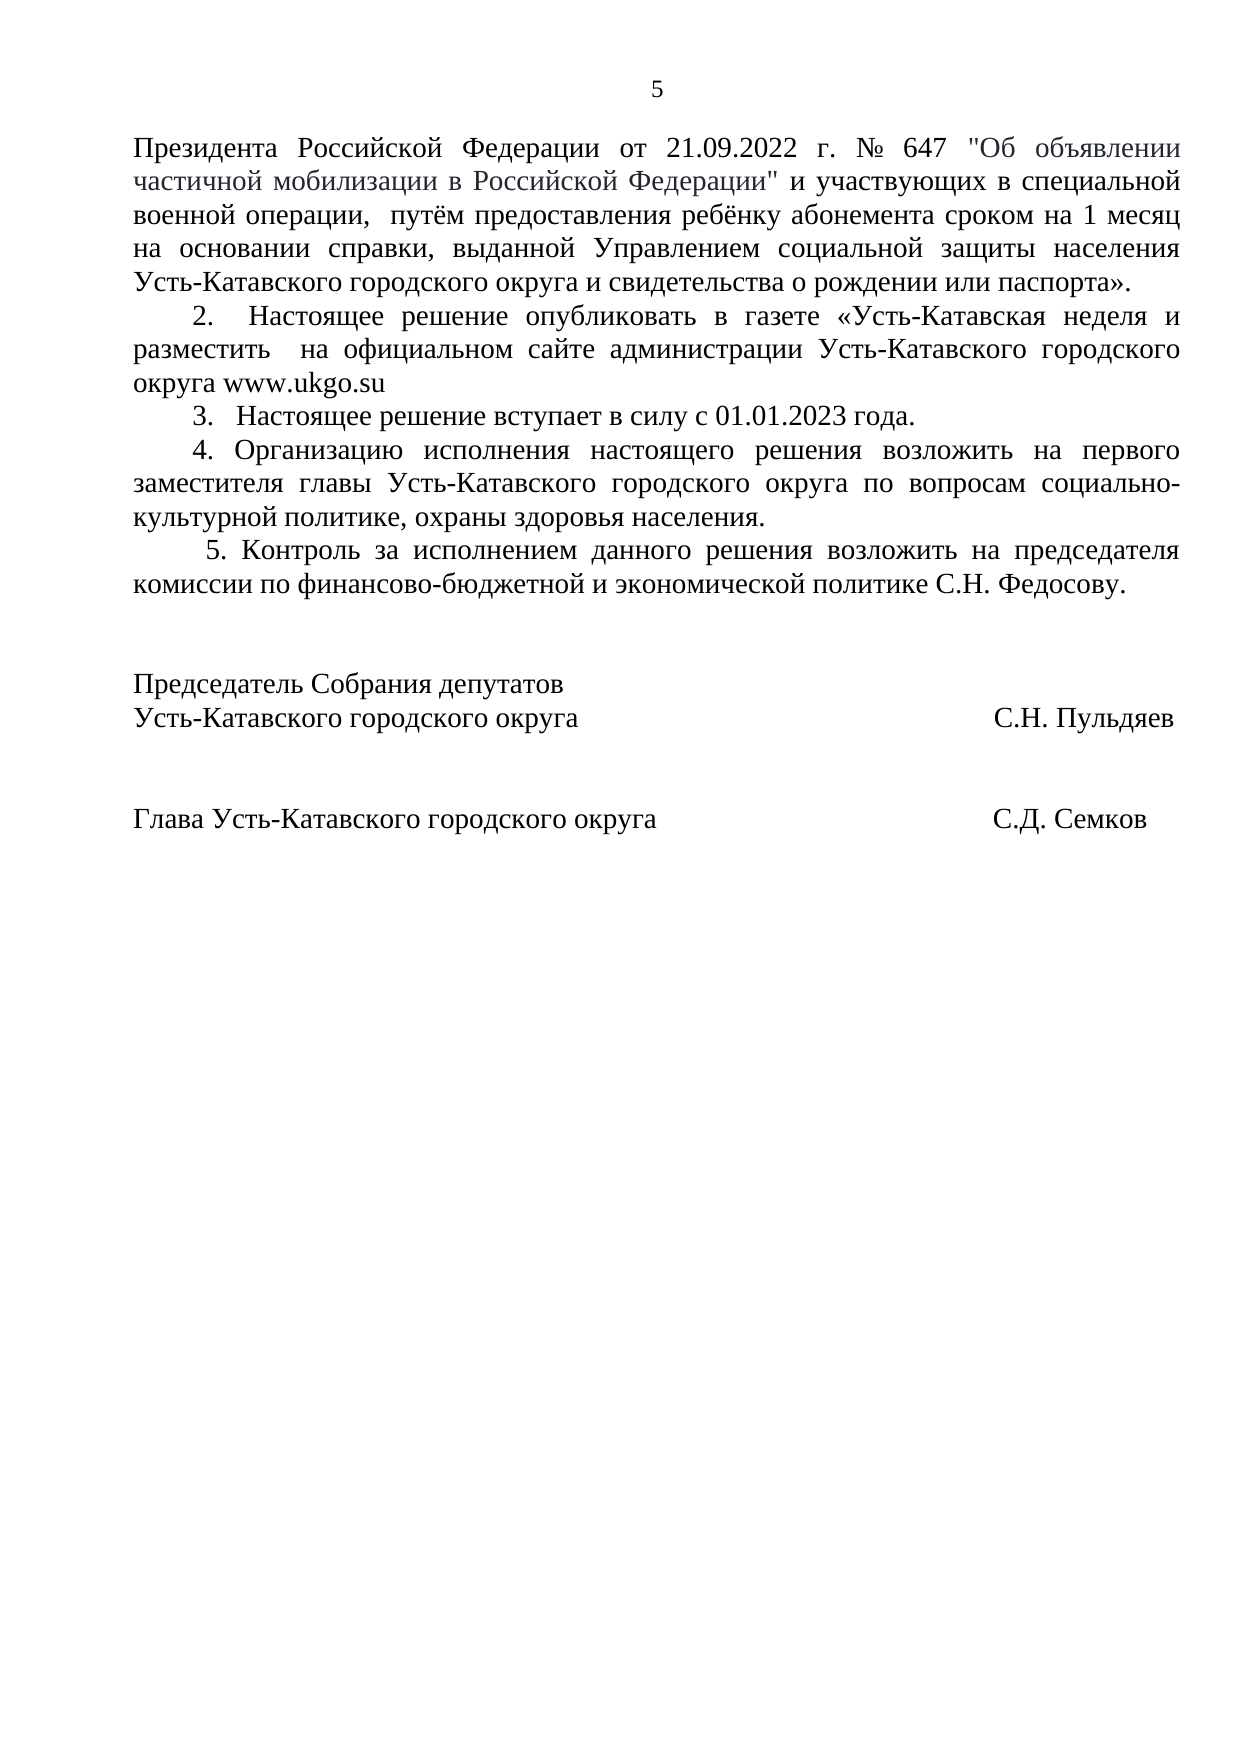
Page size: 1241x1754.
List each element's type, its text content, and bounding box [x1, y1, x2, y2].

text 3. Настоящее решение вступает в силу с 01.01.2023 года. [133, 398, 1181, 432]
text Усть-Катавского городского округа С.Н. Пульдяев [133, 700, 1181, 734]
text 5. Контроль за исполнением данного решения возложить на председателя комиссии по финансово-бюджетной и экономической политике С.Н. Федосову. [133, 532, 1181, 599]
text Председатель Собрания депутатов [133, 667, 1181, 700]
text 2. Настоящее решение опубликовать в газете «Усть-Катавская неделя и разместить на официальном сайте администрации Усть-Катавского городского округа www.ukgo.su [133, 298, 1181, 398]
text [133, 130, 1181, 298]
text Глава Усть-Катавского городского округа С.Д. Семков [133, 801, 1181, 834]
text 4. Организацию исполнения настоящего решения возложить на первого заместителя главы Усть-Катавского городского округа по вопросам социально-культурной политике, охраны здоровья населения. [133, 432, 1181, 532]
